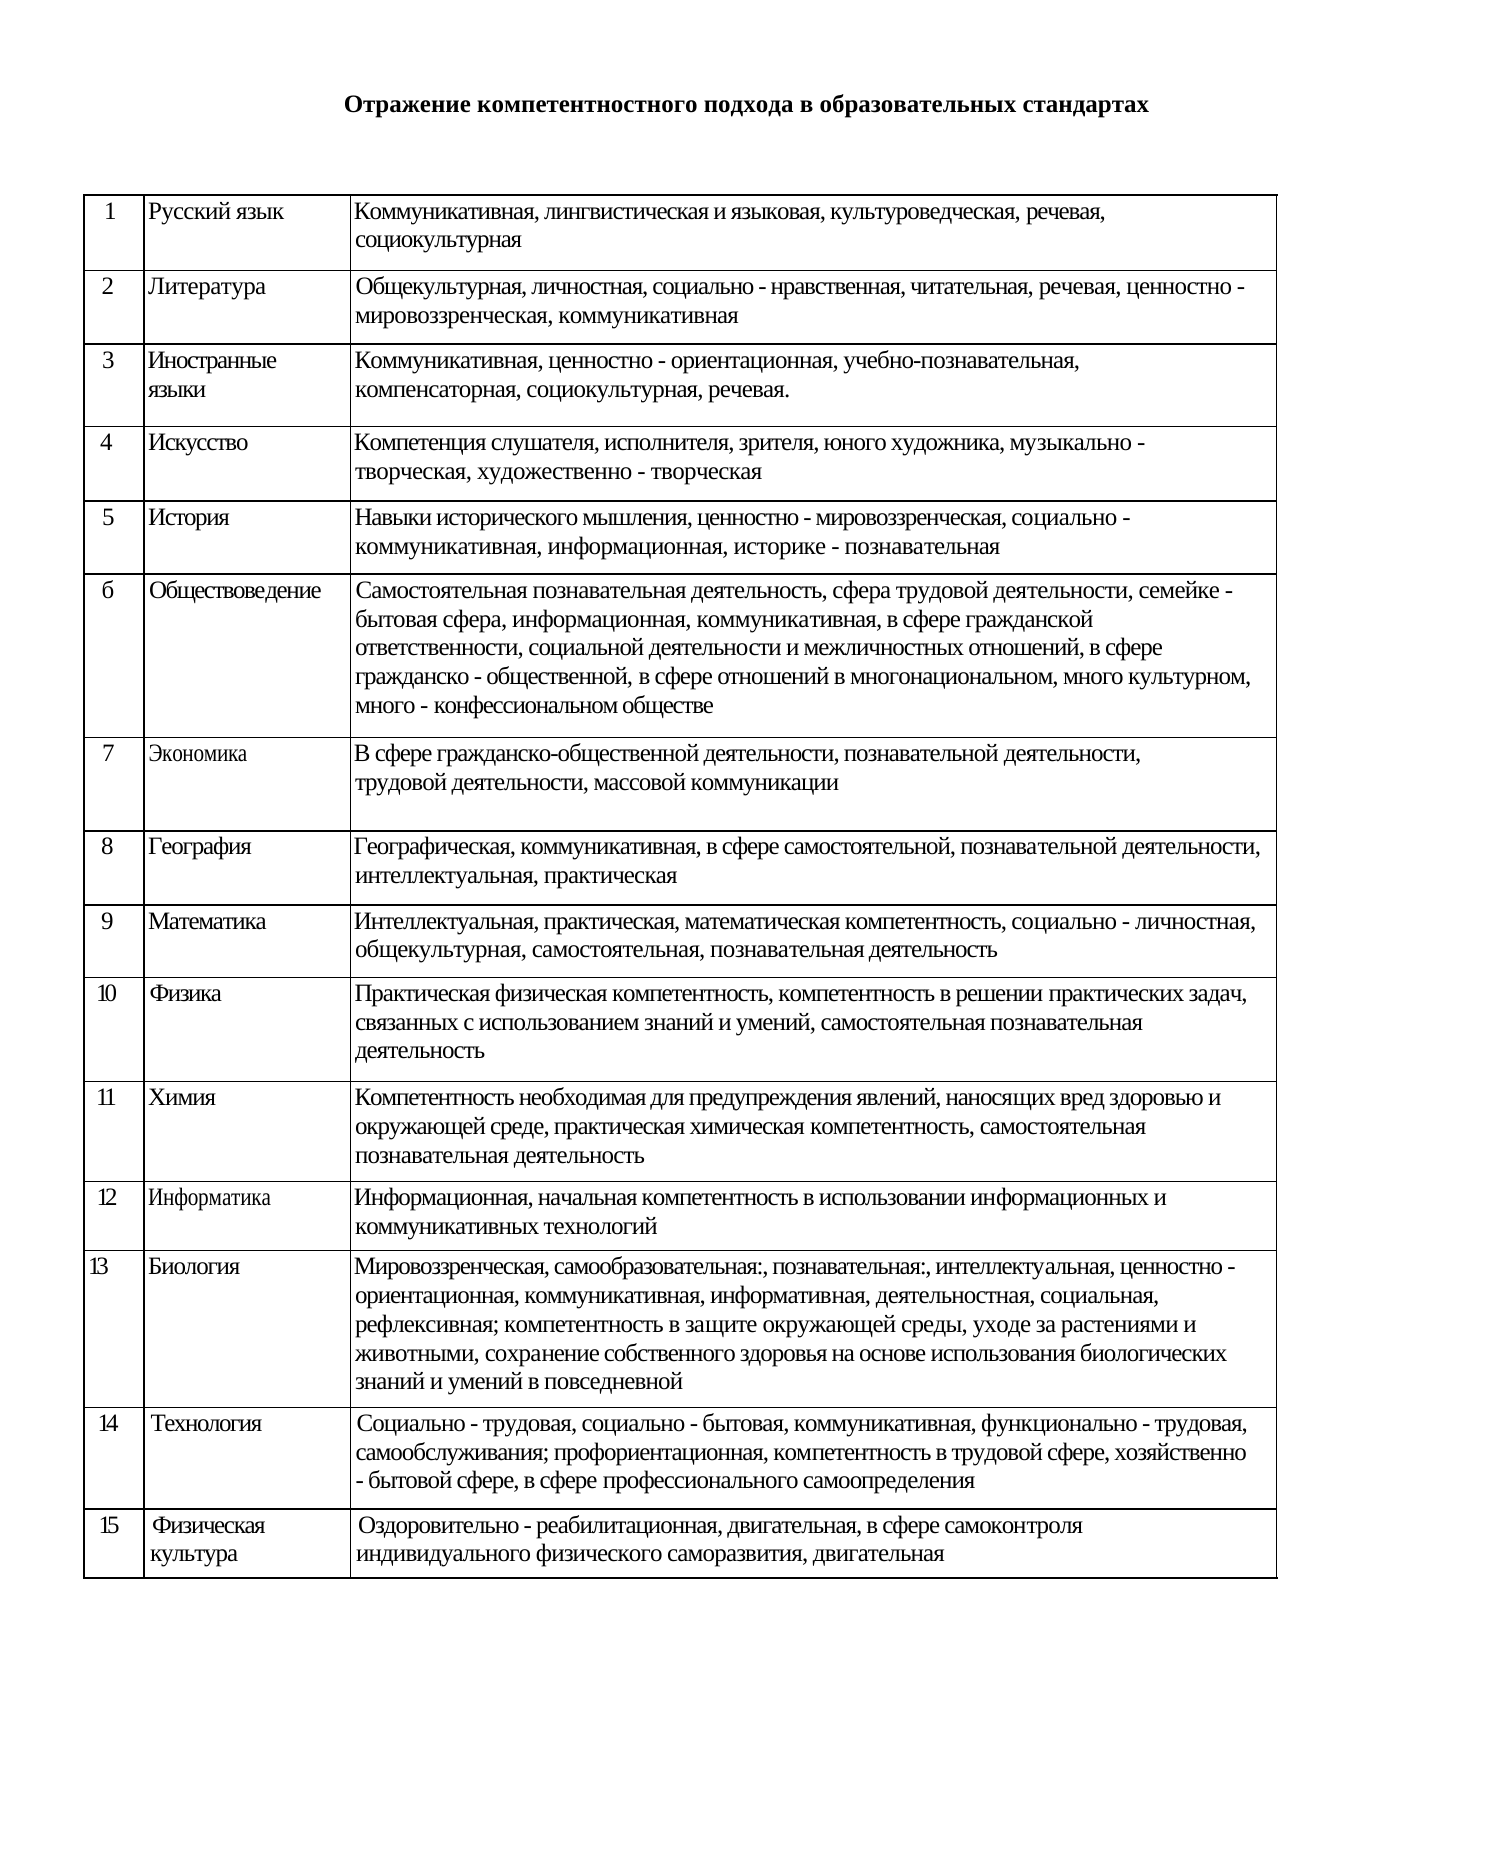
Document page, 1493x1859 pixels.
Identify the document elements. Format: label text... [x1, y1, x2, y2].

table_cell Обществоведение [145, 575, 350, 736]
table_cell Коммуникативная, ценностно - ориентационная, учебно-познавательная, компенсаторная, социокультурная, речевая. [351, 345, 1276, 426]
table_cell Физическая культура [145, 1510, 350, 1577]
table_cell Технология [145, 1408, 350, 1508]
table_cell 8 [85, 832, 143, 904]
table_cell Химия [145, 1082, 350, 1181]
table_cell 7 [85, 738, 143, 830]
table_cell 12 [85, 1182, 143, 1250]
table_cell 4 [85, 427, 143, 500]
table_cell Биология [145, 1251, 350, 1406]
table_cell Компетенция слушателя, исполнителя, зрителя, юного художника, музыкально - творческая, художественно - творческая [351, 427, 1276, 500]
table_cell 9 [85, 906, 143, 976]
table_cell Географическая, коммуникативная, в сфере самостоятельной, познавательной деятельности, интеллектуальная, практическая [351, 832, 1276, 904]
table_cell 13 [85, 1251, 143, 1406]
table_cell Навыки исторического мышления, ценностно - мировоззренческая, социально - коммуникативная, информационная, историке - познавательная [351, 502, 1276, 573]
table_header Коммуникативная, лингвистическая и языковая, культуроведческая, речевая, социокультурная [351, 196, 1276, 269]
table_cell В сфере гражданско-общественной деятельности, познавательной деятельности, трудовой деятельности, массовой коммуникации [351, 738, 1276, 830]
table_cell 15 [85, 1510, 143, 1577]
table_cell 5 [85, 502, 143, 573]
table_header 1 [85, 196, 143, 269]
table_cell Экономика [145, 738, 350, 830]
table_cell Самостоятельная познавательная деятельность, сфера трудовой деятельности, семейке - бытовая сфера, информационная, коммуникативная, в сфере гражданской ответственности, социальной деятельности и межличностных отношений, в сфере гражданско - общественной, в сфере отношений в многонациональном, много культурном, много - конфессиональном обществе [351, 575, 1276, 736]
table_cell Литература [145, 271, 350, 343]
table_cell 10 [85, 978, 143, 1081]
table_cell История [145, 502, 350, 573]
table_cell 11 [85, 1082, 143, 1181]
table_cell Общекультурная, личностная, социально - нравственная, читательная, речевая, ценностно - мировоззренческая, коммуникативная [351, 271, 1276, 343]
table_cell б [85, 575, 143, 736]
table_cell Информатика [145, 1182, 350, 1250]
table_cell Искусство [145, 427, 350, 500]
table_cell 14 [85, 1408, 143, 1508]
table_cell Оздоровительно - реабилитационная, двигательная, в сфере самоконтроля индивидуального физического саморазвития, двигательная [351, 1510, 1276, 1577]
table_cell География [145, 832, 350, 904]
table_cell Социально - трудовая, социально - бытовая, коммуникативная, функционально - трудовая, самообслуживания; профориентационная, компетентность в трудовой сфере, хозяйственно - бытовой сфере, в сфере профессионального самоопределения [351, 1408, 1276, 1508]
text Отражение компетентностного подхода в образовательных стандартах [89, 89, 1404, 117]
table_header Русский язык [145, 196, 350, 269]
table_cell 2 [85, 271, 143, 343]
table_cell Физика [145, 978, 350, 1081]
table_cell 3 [85, 345, 143, 426]
table_cell Иностранные языки [145, 345, 350, 426]
table_cell Компетентность необходимая для предупреждения явлений, наносящих вред здоровью и окружающей среде, практическая химическая компетентность, самостоятельная познавательная деятельность [351, 1082, 1276, 1181]
table_cell Информационная, начальная компетентность в использовании информационных и коммуникативных технологий [351, 1182, 1276, 1250]
table_cell Мировоззренческая, самообразовательная:, познавательная:, интеллектуальная, ценностно - ориентационная, коммуникативная, информативная, деятельностная, социальная, рефлексивная; компетентность в защите окружающей среды, уходе за растениями и животными, сохранение собственного здоровья на основе использования биологических знаний и умений в повседневной [351, 1251, 1276, 1406]
table_cell Практическая физическая компетентность, компетентность в решении практических задач, связанных с использованием знаний и умений, самостоятельная познавательная деятельность [351, 978, 1276, 1081]
table_cell Интеллектуальная, практическая, математическая компетентность, социально - личностная, общекультурная, самостоятельная, познавательная деятельность [351, 906, 1276, 976]
table_cell Математика [145, 906, 350, 976]
